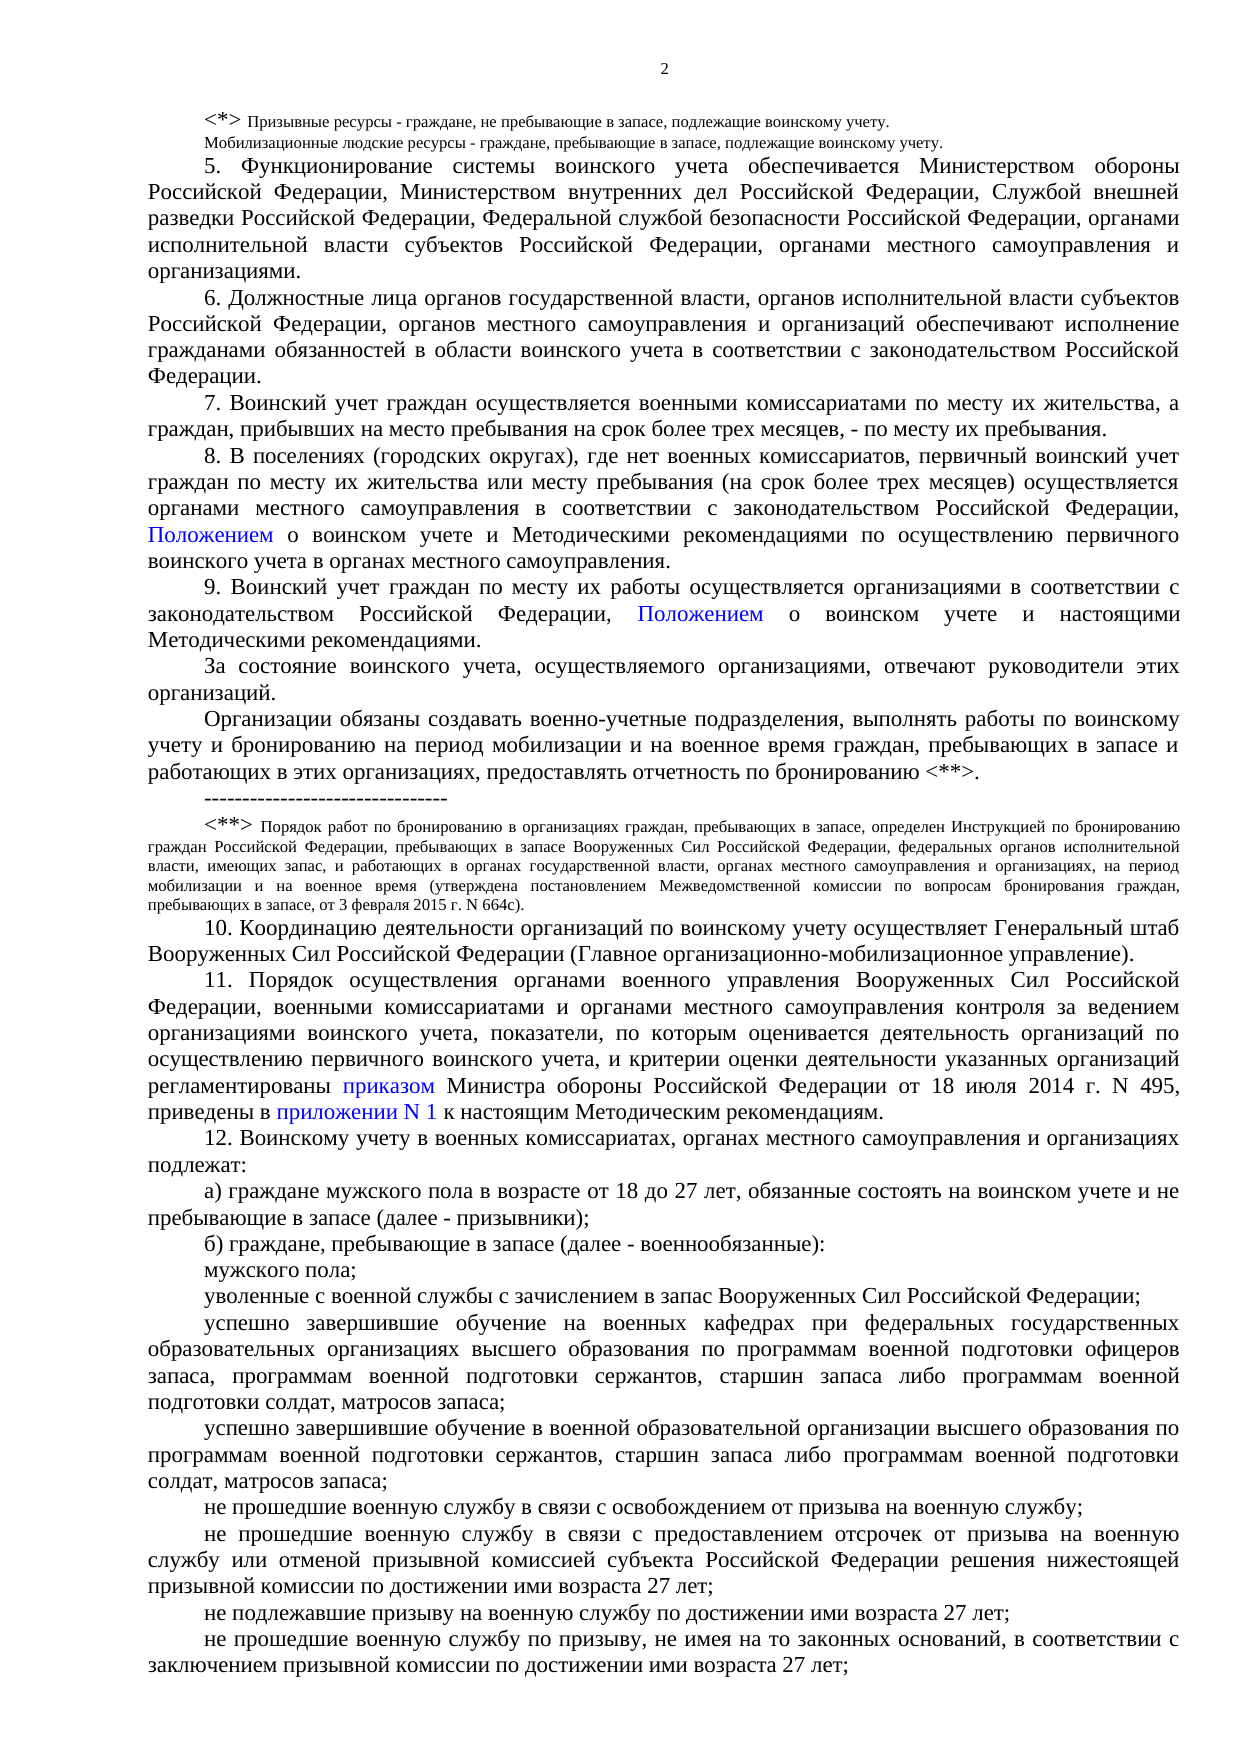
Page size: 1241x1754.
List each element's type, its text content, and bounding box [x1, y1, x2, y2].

text а) граждане мужского пола в возрасте от 18 до 27 лет, обязанные состоять на воинском учете и не пребывающие в запасе (далее - призывники); [148, 1177, 1181, 1230]
text не прошедшие военную службу в связи с освобождением от призыва на военную службу; [148, 1493, 1181, 1520]
text 7. Воинский учет граждан осуществляется военными комиссариатами по месту их жительства, а граждан, прибывших на место пребывания на срок более трех месяцев, - по месту их пребывания. [148, 389, 1181, 442]
text <**> Порядок работ по бронированию в организациях граждан, пребывающих в запасе, определен Инструкцией по бронированию граждан Российской Федерации, пребывающих в запасе Вооруженных Сил Российской Федерации, федеральных органов исполнительной власти, имеющих запас, и работающих в органах государственной власти, органах местного самоуправления и организациях, на период мобилизации и на военное время (утверждена постановлением Межведомственной комиссии по вопросам бронирования граждан, пребывающих в запасе, от 3 февраля 2015 г. N 664с). [148, 811, 1181, 914]
text уволенные с военной службы с зачислением в запас Вооруженных Сил Российской Федерации; [148, 1283, 1181, 1309]
text Организации обязаны создавать военно-учетные подразделения, выполнять работы по воинскому учету и бронированию на период мобилизации и на военное время граждан, пребывающих в запасе и работающих в этих организациях, предоставлять отчетность по бронированию <**>. [148, 705, 1181, 784]
text 10. Координацию деятельности организаций по воинскому учету осуществляет Генеральный штаб Вооруженных Сил Российской Федерации (Главное организационно-мобилизационное управление). [148, 914, 1181, 966]
text не прошедшие военную службу в связи с предоставлением отсрочек от призыва на военную службу или отменой призывной комиссией субъекта Российской Федерации решения нижестоящей призывной комиссии по достижении ими возраста 27 лет; [148, 1520, 1181, 1599]
text -------------------------------- [148, 784, 1181, 811]
text <*> Призывные ресурсы - граждане, не пребывающие в запасе, подлежащие воинскому учету. [148, 106, 1181, 133]
text 9. Воинский учет граждан по месту их работы осуществляется организациями в соответствии с законодательством Российской Федерации, Положением о воинском учете и настоящими Методическими рекомендациями. [148, 573, 1181, 652]
text 5. Функционирование системы воинского учета обеспечивается Министерством обороны Российской Федерации, Министерством внутренних дел Российской Федерации, Службой внешней разведки Российской Федерации, Федеральной службой безопасности Российской Федерации, органами исполнительной власти субъектов Российской Федерации, органами местного самоуправления и организациями. [148, 152, 1181, 283]
text успешно завершившие обучение в военной образовательной организации высшего образования по программам военной подготовки сержантов, старшин запаса либо программам военной подготовки солдат, матросов запаса; [148, 1414, 1181, 1493]
text не подлежавшие призыву на военную службу по достижении ими возраста 27 лет; [148, 1599, 1181, 1625]
text 11. Порядок осуществления органами военного управления Вооруженных Сил Российской Федерации, военными комиссариатами и органами местного самоуправления контроля за ведением организациями воинского учета, показатели, по которым оценивается деятельность организаций по осуществлению первичного воинского учета, и критерии оценки деятельности указанных организаций регламентированы приказом Министра обороны Российской Федерации от 18 июля 2014 г. N 495, приведены в приложении N 1 к настоящим Методическим рекомендациям. [148, 966, 1181, 1124]
text 6. Должностные лица органов государственной власти, органов исполнительной власти субъектов Российской Федерации, органов местного самоуправления и организаций обеспечивают исполнение гражданами обязанностей в области воинского учета в соответствии с законодательством Российской Федерации. [148, 283, 1181, 389]
text 12. Воинскому учету в военных комиссариатах, органах местного самоуправления и организациях подлежат: [148, 1124, 1181, 1177]
text успешно завершившие обучение на военных кафедрах при федеральных государственных образовательных организациях высшего образования по программам военной подготовки офицеров запаса, программам военной подготовки сержантов, старшин запаса либо программам военной подготовки солдат, матросов запаса; [148, 1309, 1181, 1414]
text Мобилизационные людские ресурсы - граждане, пребывающие в запасе, подлежащие воинскому учету. [148, 133, 1181, 152]
text б) граждане, пребывающие в запасе (далее - военнообязанные): [148, 1230, 1181, 1256]
text мужского пола; [148, 1256, 1181, 1283]
text не прошедшие военную службу по призыву, не имея на то законных оснований, в соответствии с заключением призывной комиссии по достижении ими возраста 27 лет; [148, 1625, 1181, 1678]
text 8. В поселениях (городских округах), где нет военных комиссариатов, первичный воинский учет граждан по месту их жительства или месту пребывания (на срок более трех месяцев) осуществляется органами местного самоуправления в соответствии с законодательством Российской Федерации, Положением о воинском учете и Методическими рекомендациями по осуществлению первичного воинского учета в органах местного самоуправления. [148, 442, 1181, 573]
text За состояние воинского учета, осуществляемого организациями, отвечают руководители этих организаций. [148, 652, 1181, 705]
